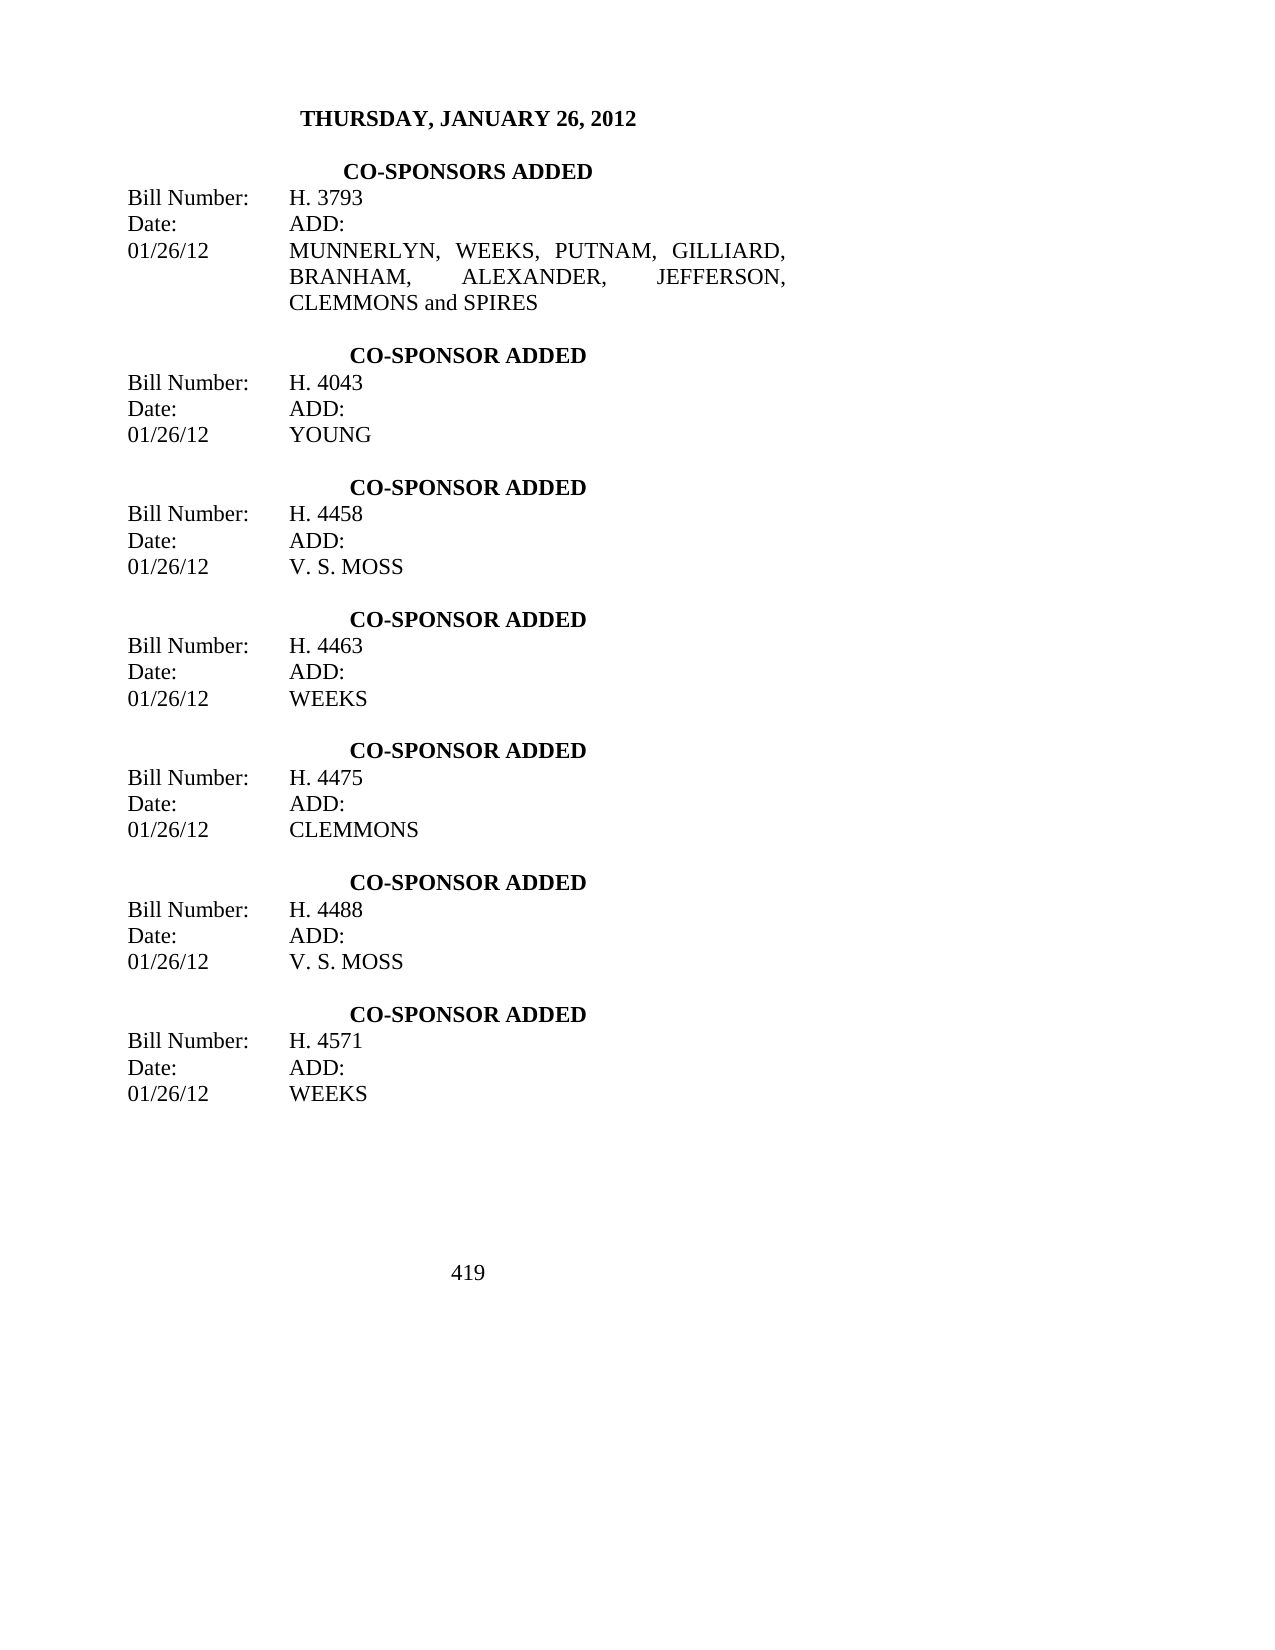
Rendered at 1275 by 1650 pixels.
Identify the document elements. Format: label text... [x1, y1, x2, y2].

table_header Bill Number: [116, 184, 278, 210]
table_cell 01/26/12 [116, 817, 278, 843]
table_cell V. S. MOSS [278, 948, 430, 975]
table_cell ADD: [278, 1054, 392, 1080]
table_header H. 4463 [278, 632, 392, 658]
table_cell V. S. MOSS [278, 553, 430, 579]
table_cell Date: [116, 395, 278, 421]
table_cell Date: [116, 527, 278, 553]
text CO-SPONSOR ADDED [127, 606, 786, 632]
table_cell ADD: [278, 790, 444, 817]
table_cell 01/26/12 [116, 237, 278, 316]
text CO-SPONSOR ADDED [127, 1001, 786, 1027]
table_cell MUNNERLYN, WEEKS, PUTNAM, GILLIARD, BRANHAM, ALEXANDER, JEFFERSON, CLEMMONS and SPIRES [278, 237, 797, 316]
table_header H. 4043 [278, 369, 399, 395]
table_cell WEEKS [278, 1080, 392, 1106]
table_cell CLEMMONS [278, 817, 444, 843]
table_header H. 4571 [278, 1028, 392, 1054]
table_header H. 3793 [278, 184, 797, 210]
table_header Bill Number: [116, 500, 278, 527]
table_header H. 4475 [278, 764, 444, 790]
table_header Bill Number: [116, 632, 278, 658]
table_cell WEEKS [278, 685, 392, 711]
table_cell ADD: [278, 395, 399, 421]
table_cell ADD: [278, 527, 430, 553]
text CO-SPONSOR ADDED [127, 869, 786, 896]
table_header Bill Number: [116, 764, 278, 790]
table_cell Date: [116, 659, 278, 685]
table_header Bill Number: [116, 1028, 278, 1054]
table_cell Date: [116, 210, 278, 237]
text CO-SPONSOR ADDED [127, 342, 786, 368]
table_cell 01/26/12 [116, 553, 278, 579]
text CO-SPONSOR ADDED [127, 737, 786, 764]
table_cell 01/26/12 [116, 1080, 278, 1106]
table_cell ADD: [278, 659, 392, 685]
table_cell YOUNG [278, 421, 399, 448]
table_cell ADD: [278, 922, 430, 948]
table_cell 01/26/12 [116, 685, 278, 711]
table_cell Date: [116, 790, 278, 817]
table_cell ADD: [278, 210, 797, 237]
table_cell 01/26/12 [116, 948, 278, 975]
table_header H. 4488 [278, 896, 430, 922]
text CO-SPONSOR ADDED [127, 474, 786, 500]
text CO-SPONSORS ADDED [127, 158, 786, 184]
table_header H. 4458 [278, 500, 430, 527]
table_cell Date: [116, 922, 278, 948]
table_cell Date: [116, 1054, 278, 1080]
table_cell 01/26/12 [116, 421, 278, 448]
table_header Bill Number: [116, 896, 278, 922]
table_header Bill Number: [116, 369, 278, 395]
